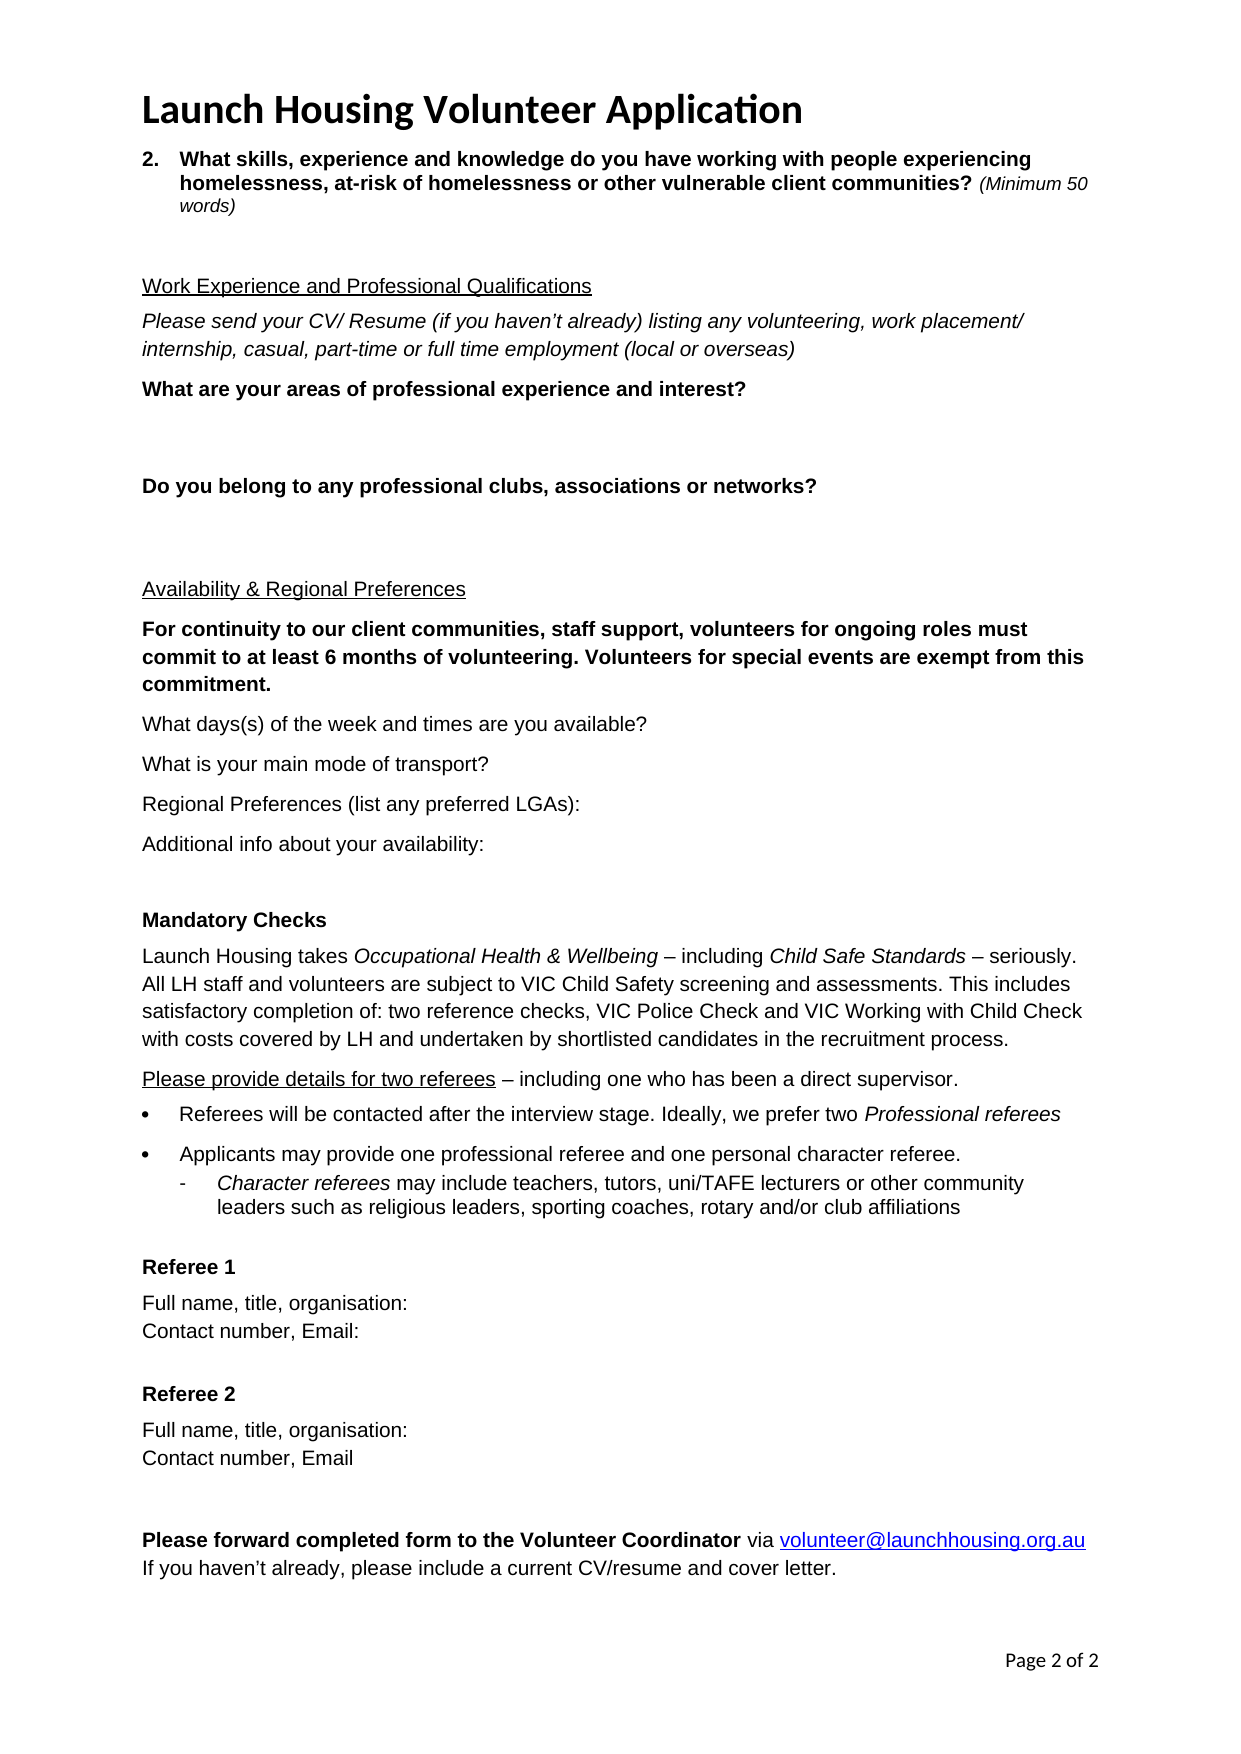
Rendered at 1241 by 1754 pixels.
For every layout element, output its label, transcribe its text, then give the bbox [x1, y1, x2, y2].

list What skills, experience and knowledge do you have working with people experiencing homelessness, at-risk of homelessness or other vulnerable client communities? (Minimum 50 words) [142, 147, 1098, 216]
text Contact number, Email [142, 1445, 1098, 1469]
text Please provide details for two referees – including one who has been a direct supervisor. [142, 1066, 1098, 1090]
text Mandatory Checks [142, 908, 1098, 932]
list Applicants may provide one professional referee and one personal character referee. [142, 1142, 1098, 1166]
list Character referees may include teachers, tutors, uni/TAFE lecturers or other community leaders such as religious leaders, sporting coaches, rotary and/or club affiliations [179, 1170, 1098, 1219]
text Launch Housing takes Occupational Health & Wellbeing – including Child Safe Standards – seriously. All LH staff and volunteers are subject to VIC Child Safety screening and assessments. This includes satisfactory completion of: two reference checks, VIC Police Check and VIC Working with Child Check with costs covered by LH and undertaken by shortlisted candidates in the recruitment process. [142, 944, 1098, 1050]
text Regional Preferences (list any preferred LGAs): [142, 792, 1098, 816]
text What are your areas of professional experience and interest? [142, 377, 1098, 401]
text Referee 1 [142, 1255, 1098, 1279]
text Availability & Regional Preferences [142, 577, 1098, 601]
text For continuity to our client communities, staff support, volunteers for ongoing roles must commit to at least 6 months of volunteering. Volunteers for special events are exempt from this commitment. [142, 617, 1098, 696]
text Full name, title, organisation: [142, 1291, 1098, 1315]
list Referees will be contacted after the interview stage. Ideally, we prefer two Professional referees [142, 1102, 1098, 1126]
text Please forward completed form to the Volunteer Coordinator via volunteer@launchhousing.org.au [142, 1528, 1098, 1552]
text What is your main mode of transport? [142, 752, 1098, 776]
text Referee 2 [142, 1382, 1098, 1406]
text If you haven’t already, please include a current CV/resume and cover letter. [142, 1555, 1098, 1579]
text Please send your CV/ Resume (if you haven’t already) listing any volunteering, work placement/ internship, casual, part-time or full time employment (local or overseas) [142, 309, 1098, 361]
text Do you belong to any professional clubs, associations or networks? [142, 473, 1098, 497]
text Work Experience and Professional Qualifications [142, 273, 1098, 297]
text What days(s) of the week and times are you available? [142, 712, 1098, 736]
text Contact number, Email: [142, 1318, 1098, 1342]
text Additional info about your availability: [142, 832, 1098, 856]
text Full name, title, organisation: [142, 1418, 1098, 1442]
